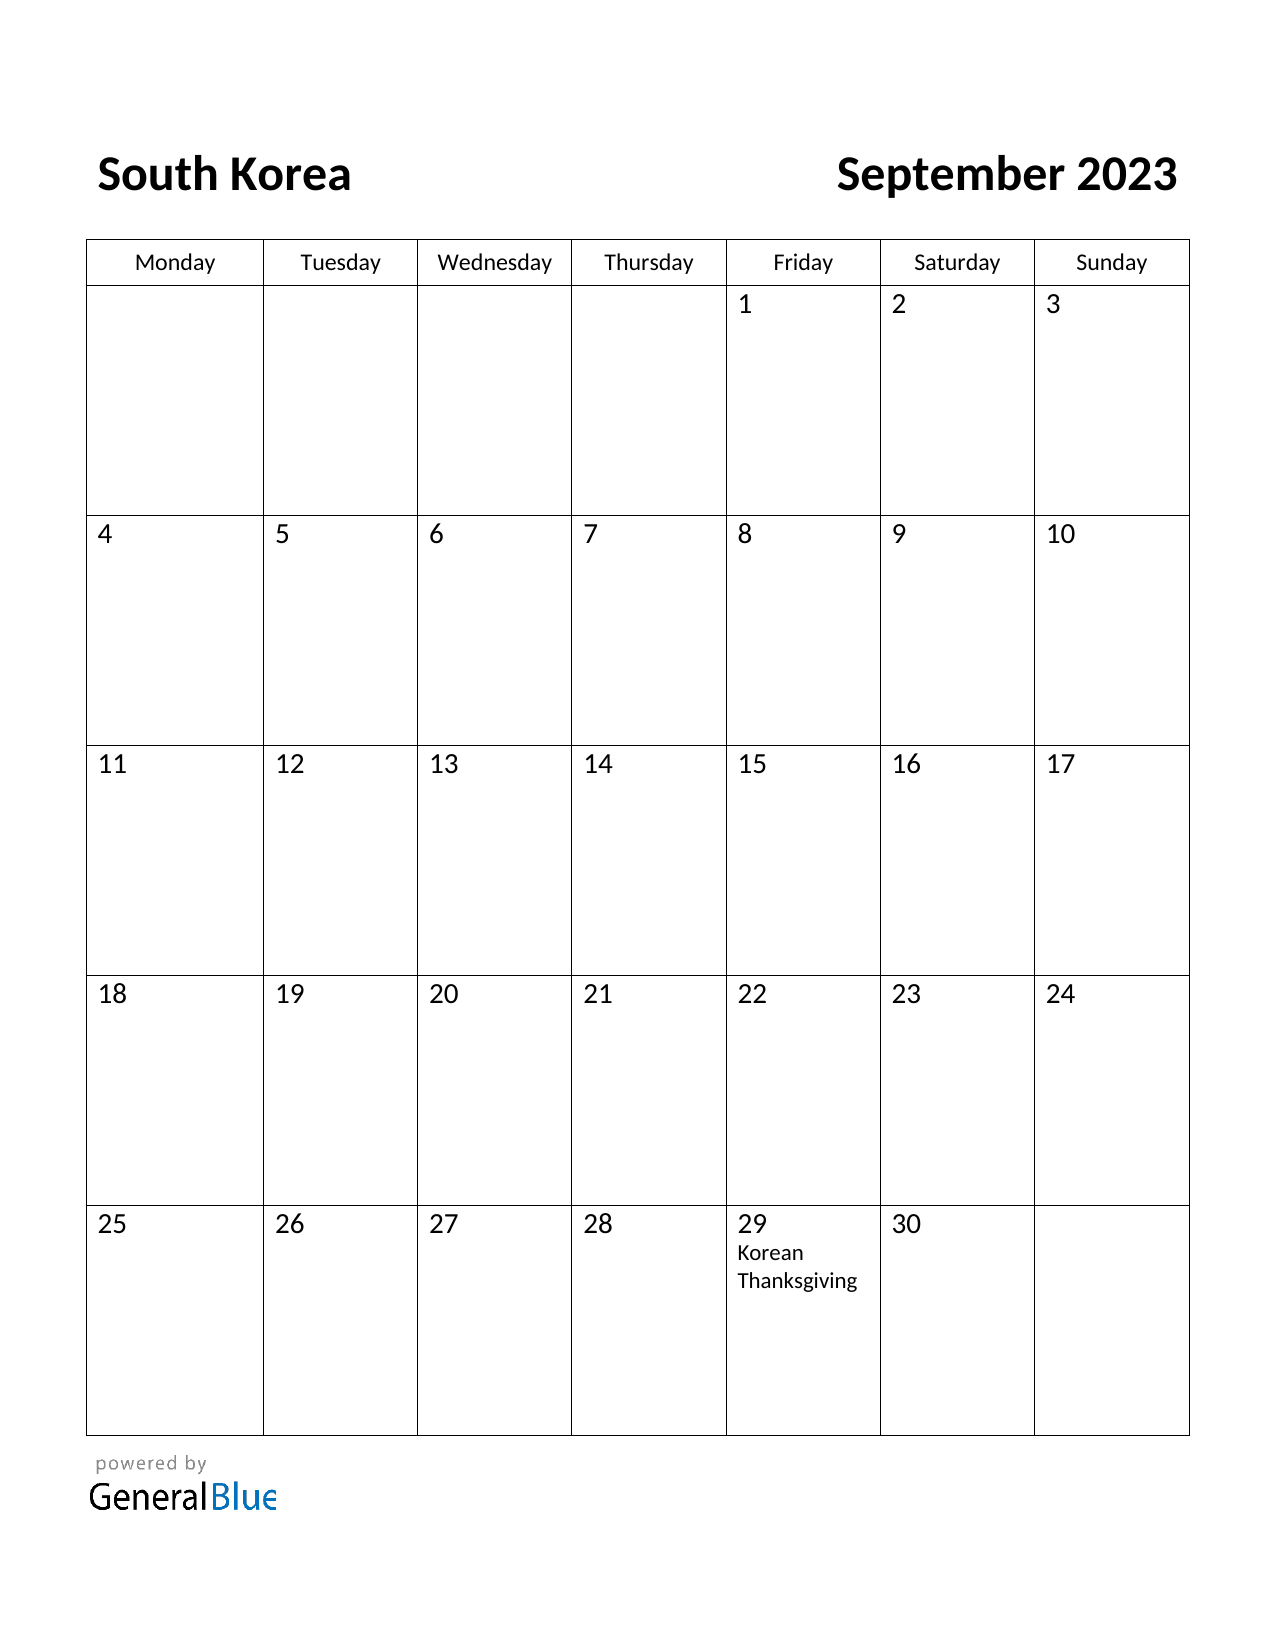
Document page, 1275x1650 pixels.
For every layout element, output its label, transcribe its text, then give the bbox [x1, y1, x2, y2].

table_cell 23 [881, 976, 1034, 1008]
table_cell Tuesday [264, 240, 417, 284]
table_cell 12 [264, 746, 417, 778]
table_cell [264, 1238, 417, 1434]
table_cell 2 [881, 286, 1034, 318]
table_cell 4 [87, 516, 263, 548]
table_cell 3 [1035, 286, 1189, 318]
table_cell 1 [727, 286, 880, 318]
table_cell 30 [881, 1206, 1034, 1238]
table_cell [1035, 1008, 1189, 1204]
table_cell [1035, 778, 1189, 974]
table_cell 29 [727, 1206, 880, 1238]
table_cell [418, 1008, 571, 1204]
table_cell 20 [418, 976, 571, 1008]
table_cell 10 [1035, 516, 1189, 548]
table_cell [87, 318, 263, 514]
table_cell [86, 1436, 1189, 1534]
table_cell [1035, 1238, 1189, 1434]
table_cell 21 [572, 976, 726, 1008]
table_cell 19 [264, 976, 417, 1008]
table_cell Sunday [1035, 240, 1189, 284]
table_cell 9 [881, 516, 1034, 548]
table_cell Korean Thanksgiving [727, 1238, 880, 1434]
table_cell Monday [87, 240, 263, 284]
table_header September 2023 [572, 105, 1189, 239]
table_cell [264, 778, 417, 974]
table_cell [418, 548, 571, 744]
table_header South Korea [86, 105, 572, 239]
table_cell 5 [264, 516, 417, 548]
table_cell [572, 778, 726, 974]
table_cell [881, 1238, 1034, 1434]
table_cell 27 [418, 1206, 571, 1238]
table_cell 13 [418, 746, 571, 778]
table_cell Friday [727, 240, 880, 284]
table_cell 8 [727, 516, 880, 548]
table_cell [1035, 318, 1189, 514]
table_cell [418, 286, 571, 318]
table_cell 7 [572, 516, 726, 548]
table_cell [418, 318, 571, 514]
table_cell [87, 548, 263, 744]
table_cell [87, 778, 263, 974]
table_cell 6 [418, 516, 571, 548]
table_cell 15 [727, 746, 880, 778]
table_cell [264, 548, 417, 744]
table_cell [418, 1238, 571, 1434]
table_cell [727, 778, 880, 974]
table_cell 11 [87, 746, 263, 778]
table_cell [727, 318, 880, 514]
table_cell [264, 1008, 417, 1204]
table_cell [727, 548, 880, 744]
table_cell [87, 1238, 263, 1434]
table_cell [1035, 1206, 1189, 1238]
table_cell 17 [1035, 746, 1189, 778]
table_cell [572, 286, 726, 318]
table_cell [881, 318, 1034, 514]
table_cell [572, 318, 726, 514]
table_cell Thursday [572, 240, 726, 284]
table_cell [881, 778, 1034, 974]
table_cell [87, 286, 263, 318]
table_cell [572, 1238, 726, 1434]
table_cell [1035, 548, 1189, 744]
table_cell [87, 1008, 263, 1204]
table_cell [881, 548, 1034, 744]
table_cell Saturday [881, 240, 1034, 284]
table_cell 26 [264, 1206, 417, 1238]
table_cell [572, 548, 726, 744]
table_cell [881, 1008, 1034, 1204]
picture [88, 1452, 276, 1515]
table_cell [727, 1008, 880, 1204]
table_cell [264, 318, 417, 514]
table_cell [418, 778, 571, 974]
table_cell 28 [572, 1206, 726, 1238]
table_cell 24 [1035, 976, 1189, 1008]
table_cell 25 [87, 1206, 263, 1238]
table_cell 22 [727, 976, 880, 1008]
table_cell 16 [881, 746, 1034, 778]
table_cell [264, 286, 417, 318]
table_cell 14 [572, 746, 726, 778]
table_cell [572, 1008, 726, 1204]
table_cell 18 [87, 976, 263, 1008]
table_cell Wednesday [418, 240, 571, 284]
